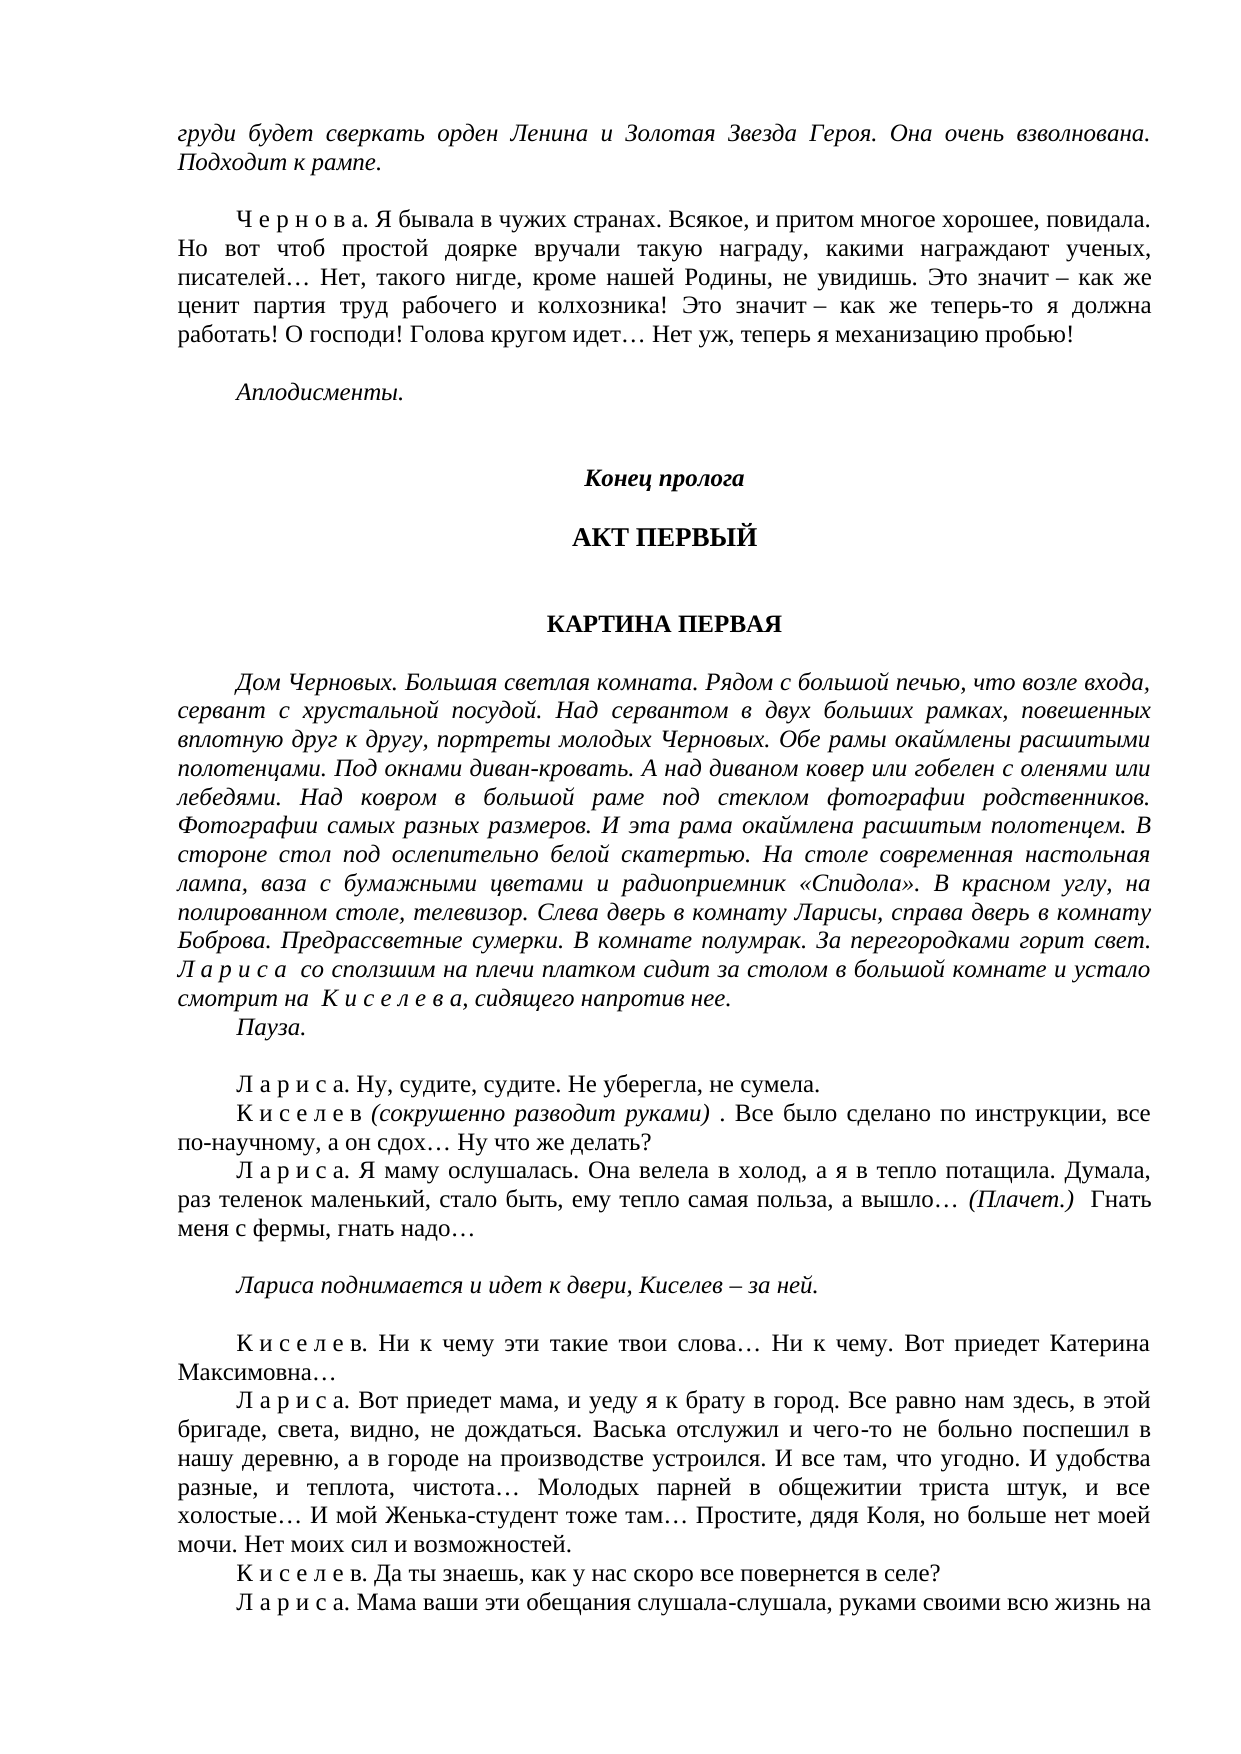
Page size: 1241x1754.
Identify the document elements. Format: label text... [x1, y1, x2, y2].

text Лариса поднимается и идет к двери, Киселев – за ней. [177, 1271, 1152, 1299]
text Л а р и с а. Вот приедет мама, и уеду я к брату в город. Все равно нам здесь, в этой бригаде, света, видно, не дождаться. Васька отслужил и чего-то не больно поспешил в нашу деревню, а в городе на производстве устроился. И все там, что угодно. И удобства разные, и теплота, чистота… Молодых парней в общежитии триста штук, и все холостые… И мой Женька-студент тоже там… Простите, дядя Коля, но больше нет моей мочи. Нет моих сил и возможностей. [177, 1386, 1152, 1558]
subtitle Конец пролога [177, 463, 1152, 492]
text Аплодисменты. [177, 377, 1152, 406]
text К и с е л е в (сокрушенно разводит руками) . Все было сделано по инструкции, все по-научному, а он сдох… Ну что же делать? [177, 1098, 1152, 1156]
text К и с е л е в. Да ты знаешь, как у нас скоро все повернется в селе? [177, 1558, 1152, 1587]
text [177, 118, 1152, 176]
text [177, 1587, 1152, 1616]
text Ч е р н о в а. Я бывала в чужих странах. Всякое, и притом многое хорошее, повидала. Но вот чтоб простой доярке вручали такую награду, какими награждают ученых, писателей… Нет, такого нигде, кроме нашей Родины, не увидишь. Это значит – как же ценит партия труд рабочего и колхозника! Это значит – как же теперь-то я должна работать! О господи! Голова кругом идет… Нет уж, теперь я механизацию пробью! [177, 204, 1152, 348]
text Дом Черновых. Большая светлая комната. Рядом с большой печью, что возле входа, сервант с хрустальной посудой. Над сервантом в двух больших рамках, повешенных вплотную друг к другу, портреты молодых Черновых. Обе рамы окаймлены расшитыми полотенцами. Под окнами диван-кровать. А над диваном ковер или гобелен с оленями или лебедями. Над ковром в большой раме под стеклом фотографии родственников. Фотографии самых разных размеров. И эта рама окаймлена расшитым полотенцем. В стороне стол под ослепительно белой скатертью. На столе современная настольная лампа, ваза с бумажными цветами и радиоприемник «Спидола». В красном углу, на полированном столе, телевизор. Слева дверь в комнату Ларисы, справа дверь в комнату Боброва. Предрассветные сумерки. В комнате полумрак. За перегородками горит свет. Л а р и с а со сползшим на плечи платком сидит за столом в большой комнате и устало смотрит на К и с е л е в а, сидящего напротив нее. [177, 667, 1152, 1012]
text К и с е л е в. Ни к чему эти такие твои слова… Ни к чему. Вот приедет Катерина Максимовна… [177, 1328, 1152, 1386]
subtitle АКТ ПЕРВЫЙ [177, 521, 1152, 552]
text Пауза. [177, 1012, 1152, 1041]
text Л а р и с а. Ну, судите, судите. Не уберегла, не сумела. [177, 1069, 1152, 1098]
text Л а р и с а. Я маму ослушалась. Она велела в холод, а я в тепло потащила. Думала, раз теленок маленький, стало быть, ему тепло самая польза, а вышло… (Плачет.) Гнать меня с фермы, гнать надо… [177, 1156, 1152, 1242]
subtitle КАРТИНА ПЕРВАЯ [177, 609, 1152, 638]
